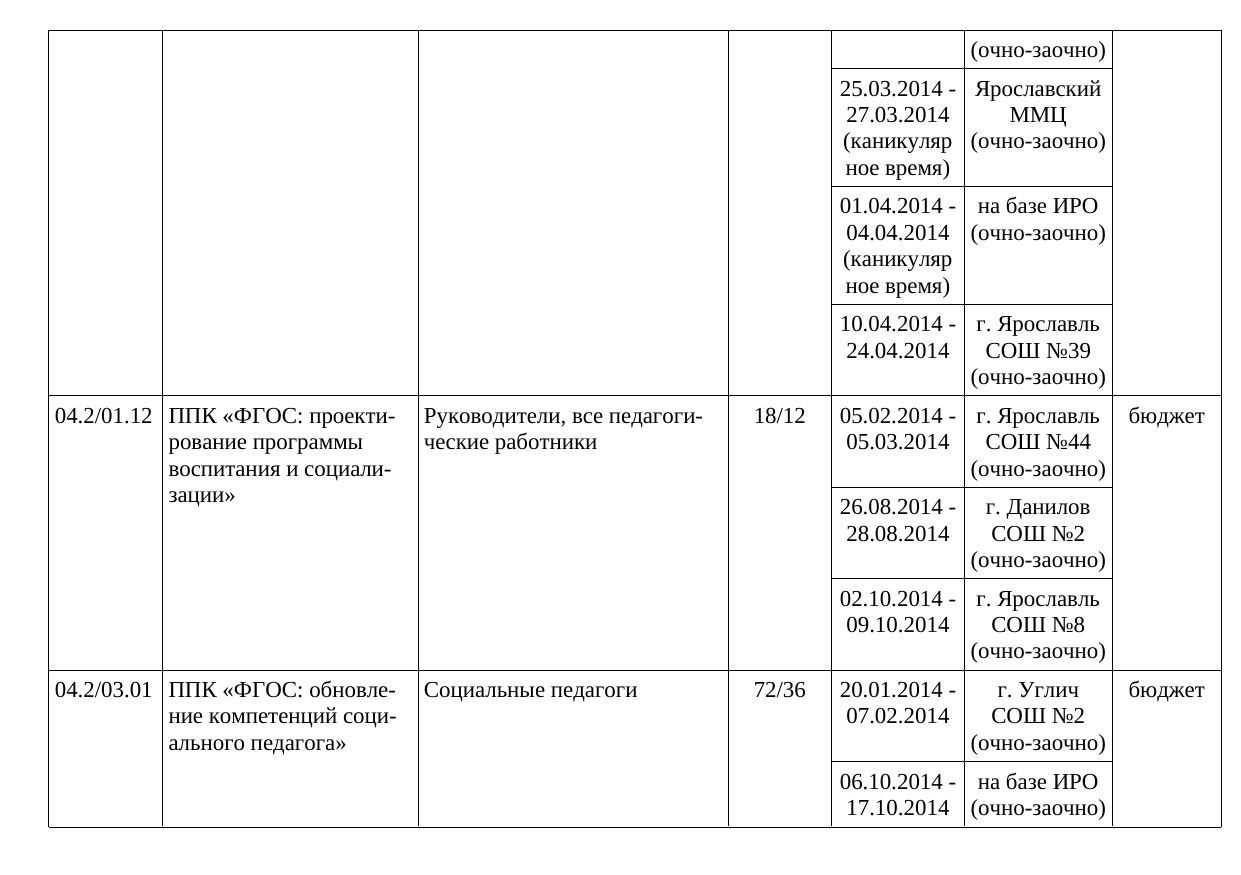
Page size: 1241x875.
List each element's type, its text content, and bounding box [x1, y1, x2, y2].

table_cell г. Ярославль СОШ №44 (очно-заочно) [965, 396, 1112, 487]
table_cell 26.08.2014 - 28.08.2014 [832, 488, 964, 578]
table_cell ППК «ФГОС: проекти-рование программы воспитания и социали-зации» [163, 396, 418, 670]
table_cell Социальные педагоги [419, 671, 728, 826]
table_cell г. Ярославль СОШ №39 (очно-заочно) [965, 305, 1112, 395]
table_cell 04.2/03.01 [49, 671, 162, 826]
table_cell ППК «ФГОС: обновле-ние компетенций соци-ального педагога» [163, 671, 418, 826]
table_cell 06.10.2014 - 17.10.2014 [832, 762, 964, 826]
table_cell Руководители, все педагоги-ческие работники [419, 396, 728, 670]
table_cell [965, 31, 1112, 68]
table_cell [832, 31, 964, 68]
table_cell 05.02.2014 - 05.03.2014 [832, 396, 964, 487]
table_cell 72/36 [729, 671, 831, 826]
table_cell 02.10.2014 - 09.10.2014 [832, 579, 964, 670]
table_cell 18/12 [729, 396, 831, 670]
table_cell г. Ярославль СОШ №8 (очно-заочно) [965, 579, 1112, 670]
table_cell г. Данилов СОШ №2 (очно-заочно) [965, 488, 1112, 578]
table_cell 10.04.2014 - 24.04.2014 [832, 305, 964, 395]
table_cell бюджет [1113, 396, 1221, 670]
table_cell 04.2/01.12 [49, 396, 162, 670]
table_cell 20.01.2014 - 07.02.2014 [832, 671, 964, 761]
table_cell бюджет [1113, 671, 1221, 826]
table_cell г. Углич СОШ №2 (очно-заочно) [965, 671, 1112, 761]
table_cell 25.03.2014 - 27.03.2014 (каникулярное время) [832, 69, 964, 186]
table_cell на базе ИРО (очно-заочно) [965, 187, 1112, 304]
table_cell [965, 762, 1112, 826]
table_cell 01.04.2014 - 04.04.2014 (каникулярное время) [832, 187, 964, 304]
table_cell Ярославский ММЦ (очно-заочно) [965, 69, 1112, 186]
